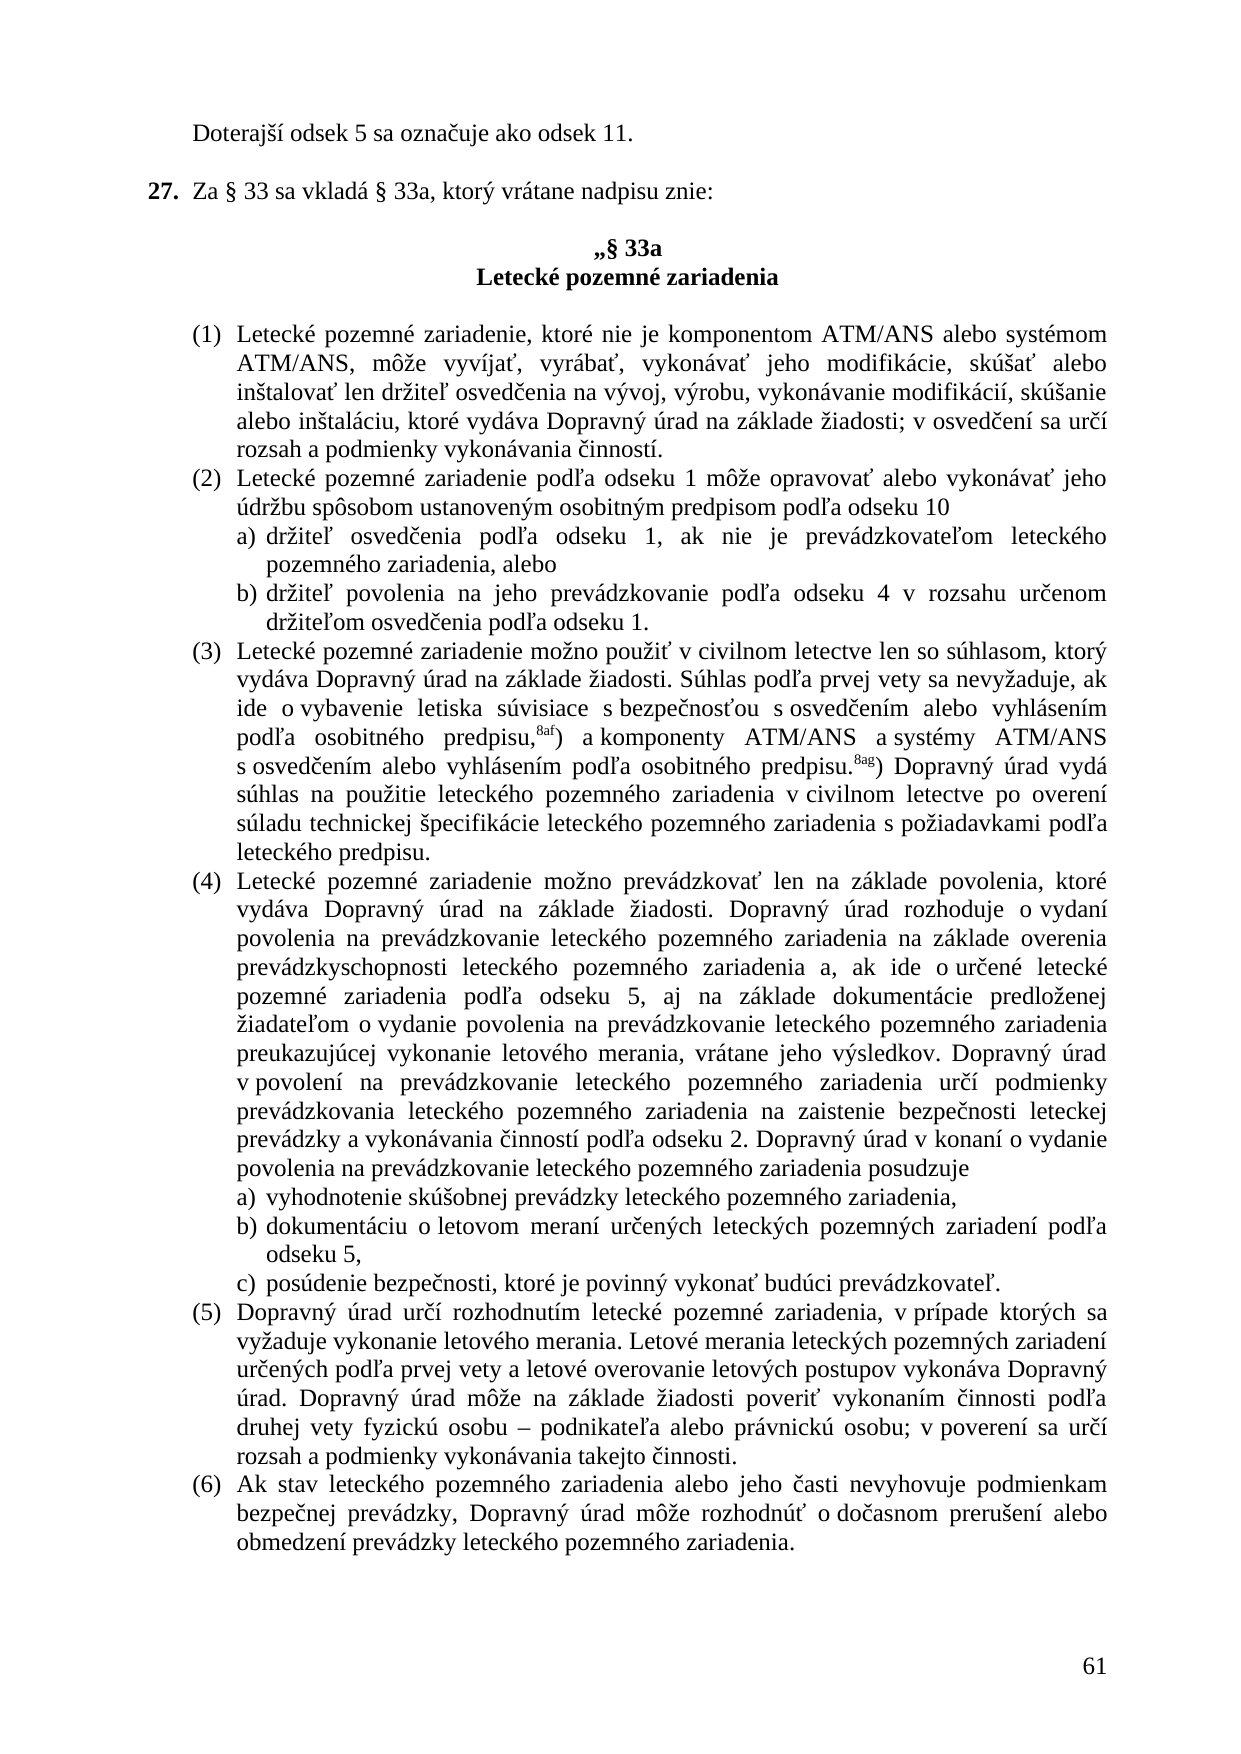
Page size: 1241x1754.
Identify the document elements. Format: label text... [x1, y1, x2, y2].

list Letecké pozemné zariadenie podľa odseku 1 môže opravovať alebo vykonávať jeho údržbu spôsobom ustanoveným osobitným predpisom podľa odseku 10 [192, 463, 1107, 521]
list Ak stav leteckého pozemného zariadenia alebo jeho časti nevyhovuje podmienkam bezpečnej prevádzky, Dopravný úrad môže rozhodnúť o dočasnom prerušení alebo obmedzení prevádzky leteckého pozemného zariadenia. [192, 1469, 1107, 1556]
list Letecké pozemné zariadenie, ktoré nie je komponentom ATM/ANS alebo systémom ATM/ANS, môže vyvíjať, vyrábať, vykonávať jeho modifikácie, skúšať alebo inštalovať len držiteľ osvedčenia na vývoj, výrobu, vykonávanie modifikácií, skúšanie alebo inštaláciu, ktoré vydáva Dopravný úrad na základe žiadosti; v osvedčení sa určí rozsah a podmienky vykonávania činností. [192, 319, 1107, 463]
text Letecké pozemné zariadenia [148, 262, 1107, 291]
list Letecké pozemné zariadenie možno použiť v civilnom letectve len so súhlasom, ktorý vydáva Dopravný úrad na základe žiadosti. Súhlas podľa prvej vety sa nevyžaduje, ak ide o vybavenie letiska súvisiace s bezpečnosťou s osvedčením alebo vyhlásením podľa osobitného predpisu,8af) a komponenty ATM/ANS a systémy ATM/ANS s osvedčením alebo vyhlásením podľa osobitného predpisu.8ag) Dopravný úrad vydá súhlas na použitie leteckého pozemného zariadenia v civilnom letectve po overení súladu technickej špecifikácie leteckého pozemného zariadenia s požiadavkami podľa leteckého predpisu. [192, 636, 1107, 866]
list Za § 33 sa vkladá § 33a, ktorý vrátane nadpisu znie: [148, 176, 1107, 204]
list posúdenie bezpečnosti, ktoré je povinný vykonať budúci prevádzkovateľ. [236, 1268, 1107, 1297]
list Letecké pozemné zariadenie možno prevádzkovať len na základe povolenia, ktoré vydáva Dopravný úrad na základe žiadosti. Dopravný úrad rozhoduje o vydaní povolenia na prevádzkovanie leteckého pozemného zariadenia na základe overenia prevádzkyschopnosti leteckého pozemného zariadenia a, ak ide o určené letecké pozemné zariadenia podľa odseku 5, aj na základe dokumentácie predloženej žiadateľom o vydanie povolenia na prevádzkovanie leteckého pozemného zariadenia preukazujúcej vykonanie letového merania, vrátane jeho výsledkov. Dopravný úrad v povolení na prevádzkovanie leteckého pozemného zariadenia určí podmienky prevádzkovania leteckého pozemného zariadenia na zaistenie bezpečnosti leteckej prevádzky a vykonávania činností podľa odseku 2. Dopravný úrad v konaní o vydanie povolenia na prevádzkovanie leteckého pozemného zariadenia posudzuje [192, 866, 1107, 1182]
list vyhodnotenie skúšobnej prevádzky leteckého pozemného zariadenia, [236, 1182, 1107, 1211]
text „§ 33a [148, 233, 1107, 262]
list dokumentáciu o letovom meraní určených leteckých pozemných zariadení podľa odseku 5, [236, 1211, 1107, 1268]
list Dopravný úrad určí rozhodnutím letecké pozemné zariadenia, v prípade ktorých sa vyžaduje vykonanie letového merania. Letové merania leteckých pozemných zariadení určených podľa prvej vety a letové overovanie letových postupov vykonáva Dopravný úrad. Dopravný úrad môže na základe žiadosti poveriť vykonaním činnosti podľa druhej vety fyzickú osobu – podnikateľa alebo právnickú osobu; v poverení sa určí rozsah a podmienky vykonávania takejto činnosti. [192, 1297, 1107, 1469]
text Doterajší odsek 5 sa označuje ako odsek 11. [192, 118, 1107, 147]
list držiteľ povolenia na jeho prevádzkovanie podľa odseku 4 v rozsahu určenom držiteľom osvedčenia podľa odseku 1. [236, 578, 1107, 636]
list držiteľ osvedčenia podľa odseku 1, ak nie je prevádzkovateľom leteckého pozemného zariadenia, alebo [236, 521, 1107, 578]
